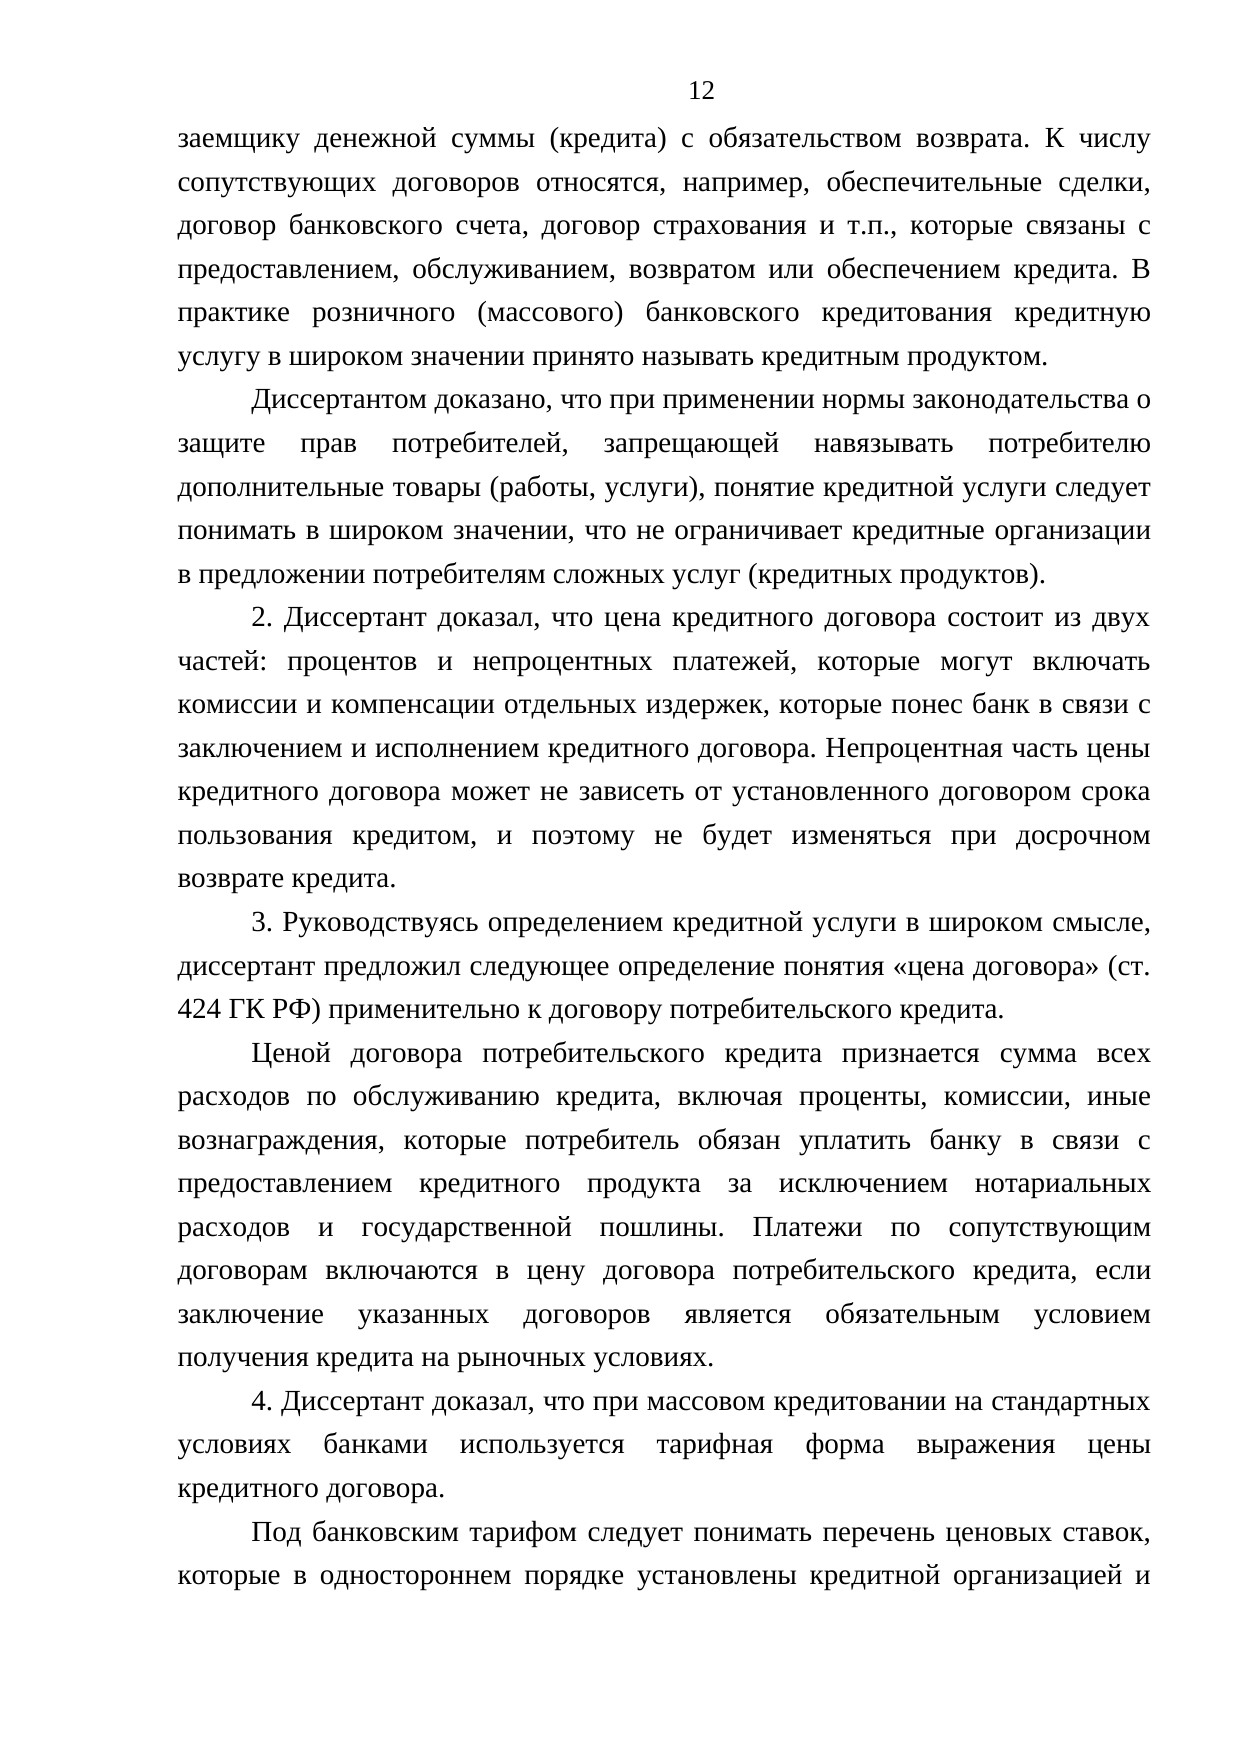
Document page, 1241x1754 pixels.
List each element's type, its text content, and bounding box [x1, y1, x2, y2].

text Ценой договора потребительского кредита признается сумма всех расходов по обслуживанию кредита, включая проценты, комиссии, иные вознаграждения, которые потребитель обязан уплатить банку в связи с предоставлением кредитного продукта за исключением нотариальных расходов и государственной пошлины. Платежи по сопутствующим договорам включаются в цену договора потребительского кредита, если заключение указанных договоров является обязательным условием получения кредита на рыночных условиях. [177, 1035, 1152, 1373]
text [177, 120, 1152, 372]
text 4. Диссертант доказал, что при массовом кредитовании на стандартных условиях банками используется тарифная форма выражения цены кредитного договора. [177, 1383, 1152, 1504]
text Диссертантом доказано, что при применении нормы законодательства о защите прав потребителей, запрещающей навязывать потребителю дополнительные товары (работы, услуги), понятие кредитной услуги следует понимать в широком значении, что не ограничивает кредитные организации в предложении потребителям сложных услуг (кредитных продуктов). [177, 382, 1152, 589]
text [177, 1514, 1152, 1591]
text 3. Руководствуясь определением кредитной услуги в широком смысле, диссертант предложил следующее определение понятия «цена договора» (ст. 424 ГК РФ) применительно к договору потребительского кредита. [177, 904, 1152, 1025]
text 2. Диссертант доказал, что цена кредитного договора состоит из двух частей: процентов и непроцентных платежей, которые могут включать комиссии и компенсации отдельных издержек, которые понес банк в связи с заключением и исполнением кредитного договора. Непроцентная часть цены кредитного договора может не зависеть от установленного договором срока пользования кредитом, и поэтому не будет изменяться при досрочном возврате кредита. [177, 599, 1152, 894]
